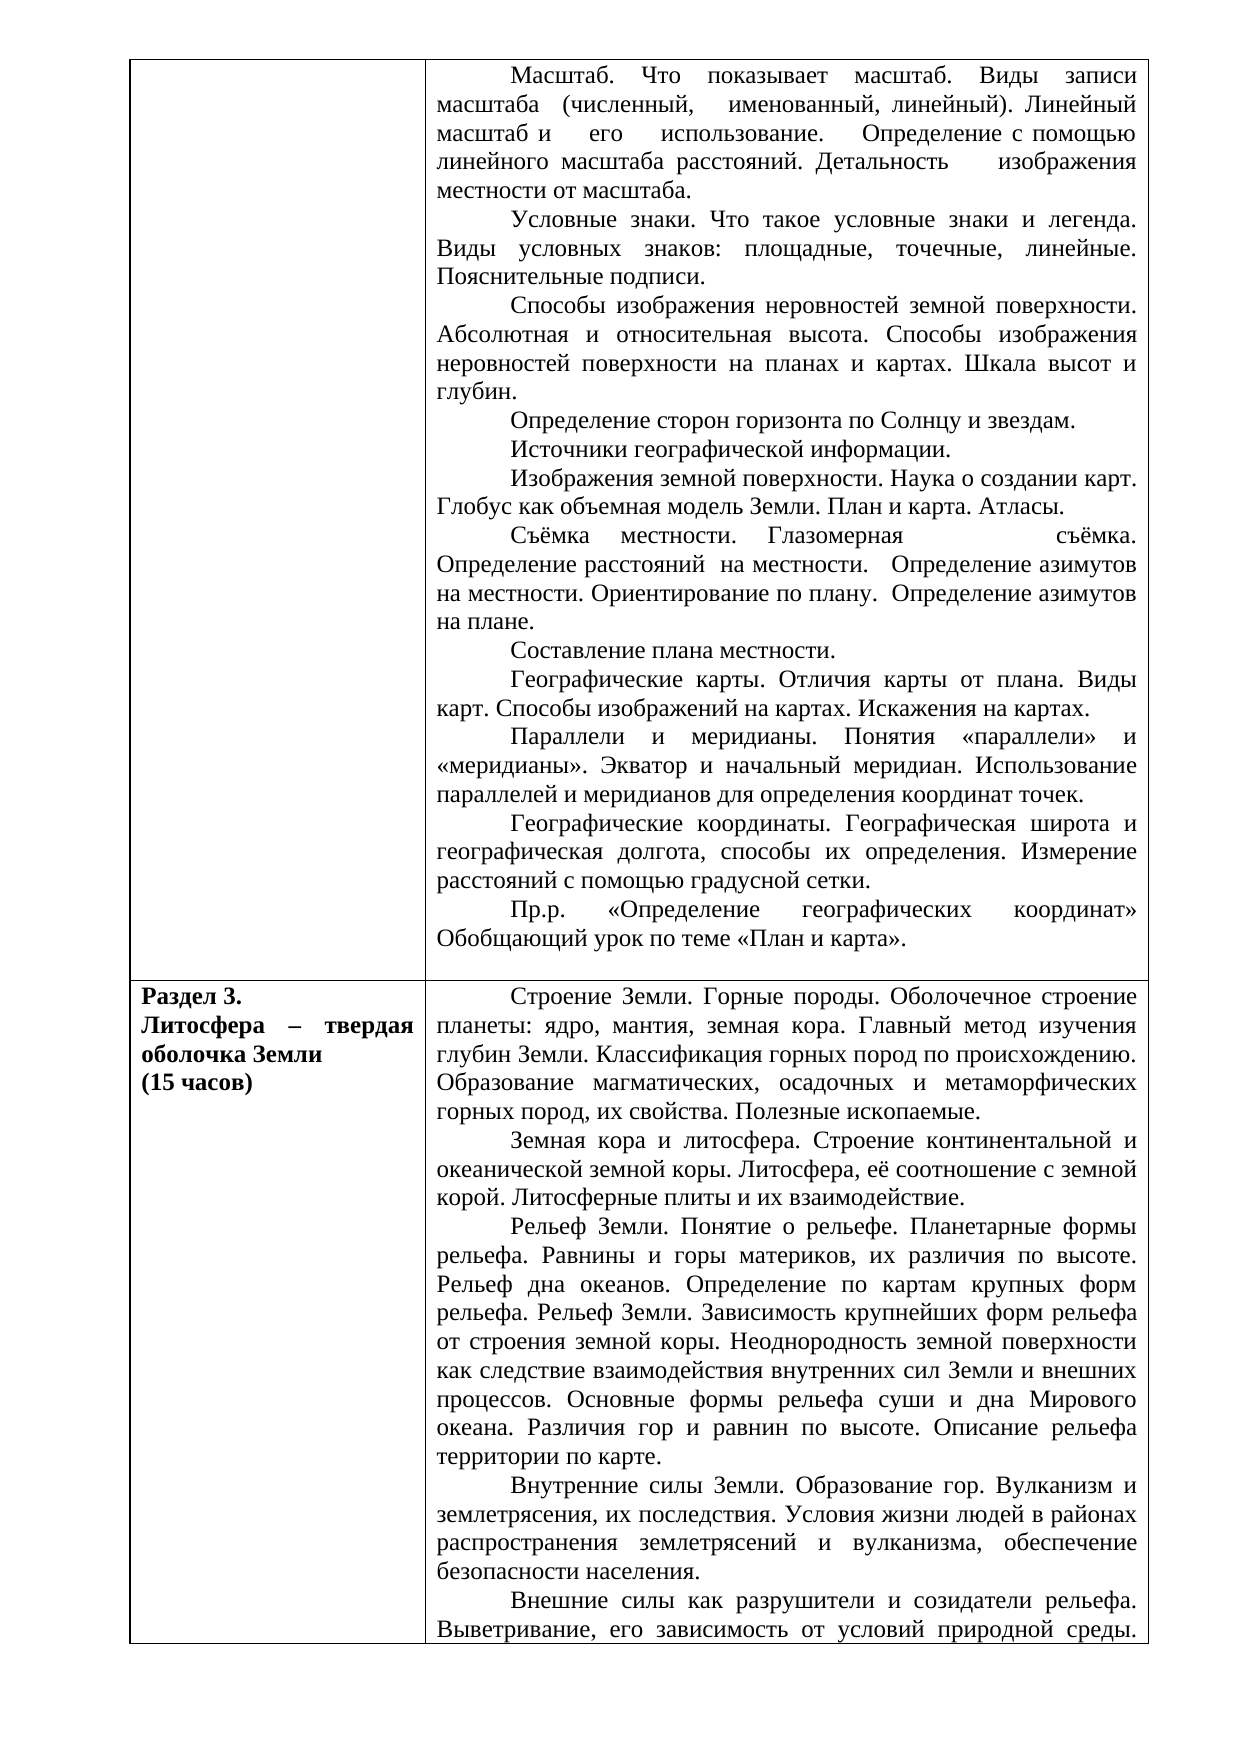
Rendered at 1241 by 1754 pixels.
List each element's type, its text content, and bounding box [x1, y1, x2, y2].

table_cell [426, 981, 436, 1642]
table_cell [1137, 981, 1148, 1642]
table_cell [131, 60, 425, 980]
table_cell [131, 981, 425, 1642]
